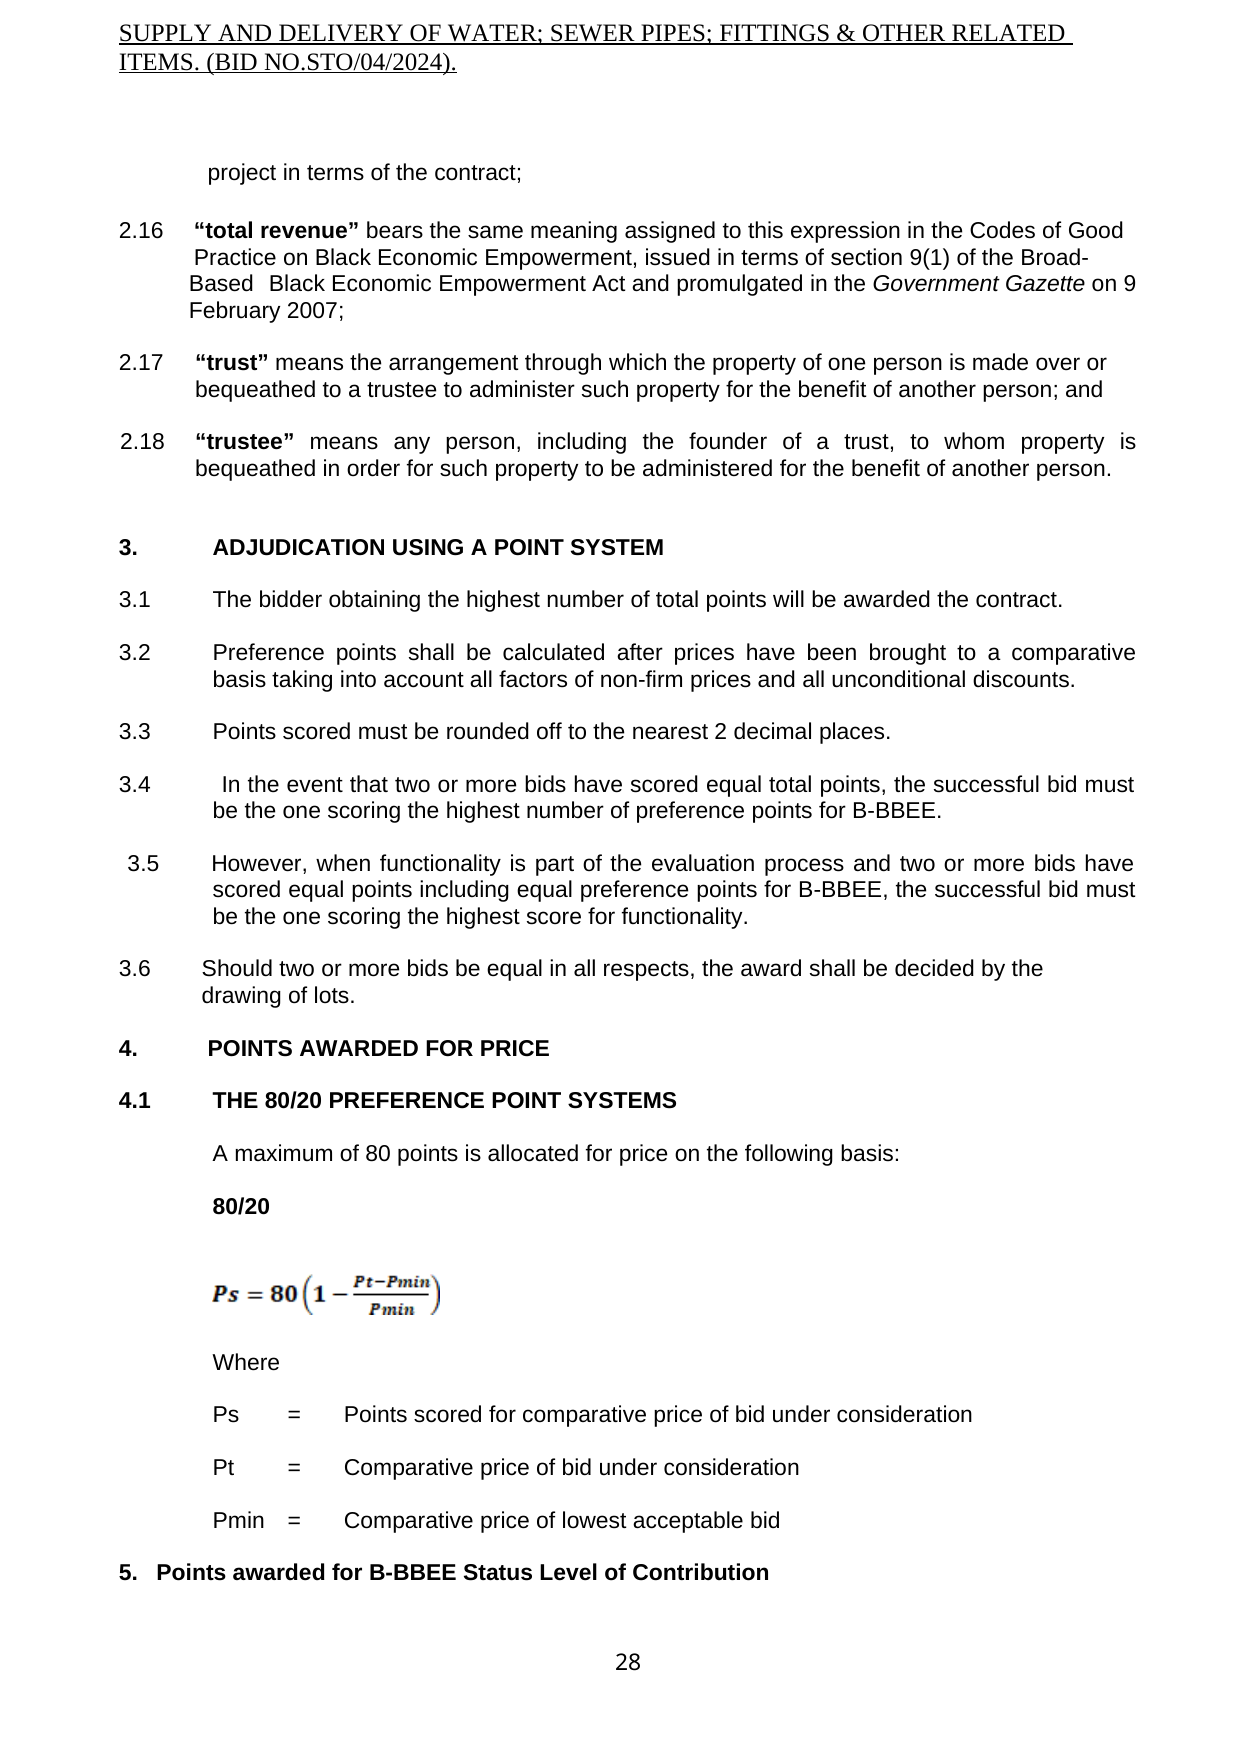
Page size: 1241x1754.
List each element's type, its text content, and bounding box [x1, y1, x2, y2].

text Ps = Points scored for comparative price of bid under consideration [119, 1401, 1137, 1427]
text 4. POINTS AWARDED FOR PRICE [119, 1034, 1137, 1061]
text February 2007; [119, 297, 1137, 323]
text Where [119, 1348, 1137, 1375]
text 2.17 “trust” means the arrangement through which the property of one person is made over or [119, 349, 1137, 376]
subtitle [119, 158, 1137, 185]
text 2.18 “trustee” means any person, including the founder of a trust, to whom property is bequeathed in order for such property to be administered for the benefit of another person. [120, 428, 1137, 481]
text 3.2 Preference points shall be calculated after prices have been brought to a comparative basis taking into account all factors of non-firm prices and all unconditional discounts. [119, 639, 1137, 692]
text 3.3 Points scored must be rounded off to the nearest 2 decimal places. [119, 718, 1137, 744]
text 3. ADJUDICATION USING A POINT SYSTEM [119, 534, 1137, 560]
text bequeathed to a trustee to administer such property for the benefit of another person; and [119, 376, 1137, 402]
text Practice on Black Economic Empowerment, issued in terms of section 9(1) of the Broad- [119, 244, 1137, 270]
text 4.1 THE 80/20 PREFERENCE POINT SYSTEMS [119, 1087, 1137, 1113]
text 2.16 “total revenue” bears the same meaning assigned to this expression in the Codes of Good [119, 217, 1137, 244]
text drawing of lots. [119, 982, 1137, 1008]
text 3.6 Should two or more bids be equal in all respects, the award shall be decided by the [119, 955, 1137, 982]
text 3.5 However, when functionality is part of the evaluation process and two or more bids have scored equal points including equal preference points for B-BBEE, the successful bid must be the one scoring the highest score for functionality. [119, 850, 1137, 929]
text Pt = Comparative price of bid under consideration [119, 1454, 1137, 1480]
text 3.1 The bidder obtaining the highest number of total points will be awarded the contract. [119, 586, 1137, 613]
text Pmin = Comparative price of lowest acceptable bid [119, 1507, 1137, 1533]
text 3.4 In the event that two or more bids have scored equal total points, the successful bid must be the one scoring the highest number of preference points for B-BBEE. [119, 771, 1137, 824]
list Points awarded for B-BBEE Status Level of Contribution [119, 1559, 1137, 1586]
text Based Black Economic Empowerment Act and promulgated in the Government Gazette on 9 [119, 270, 1137, 297]
text A maximum of 80 points is allocated for price on the following basis: [119, 1140, 1137, 1166]
picture [212, 1273, 440, 1315]
text 80/20 [119, 1193, 1137, 1219]
